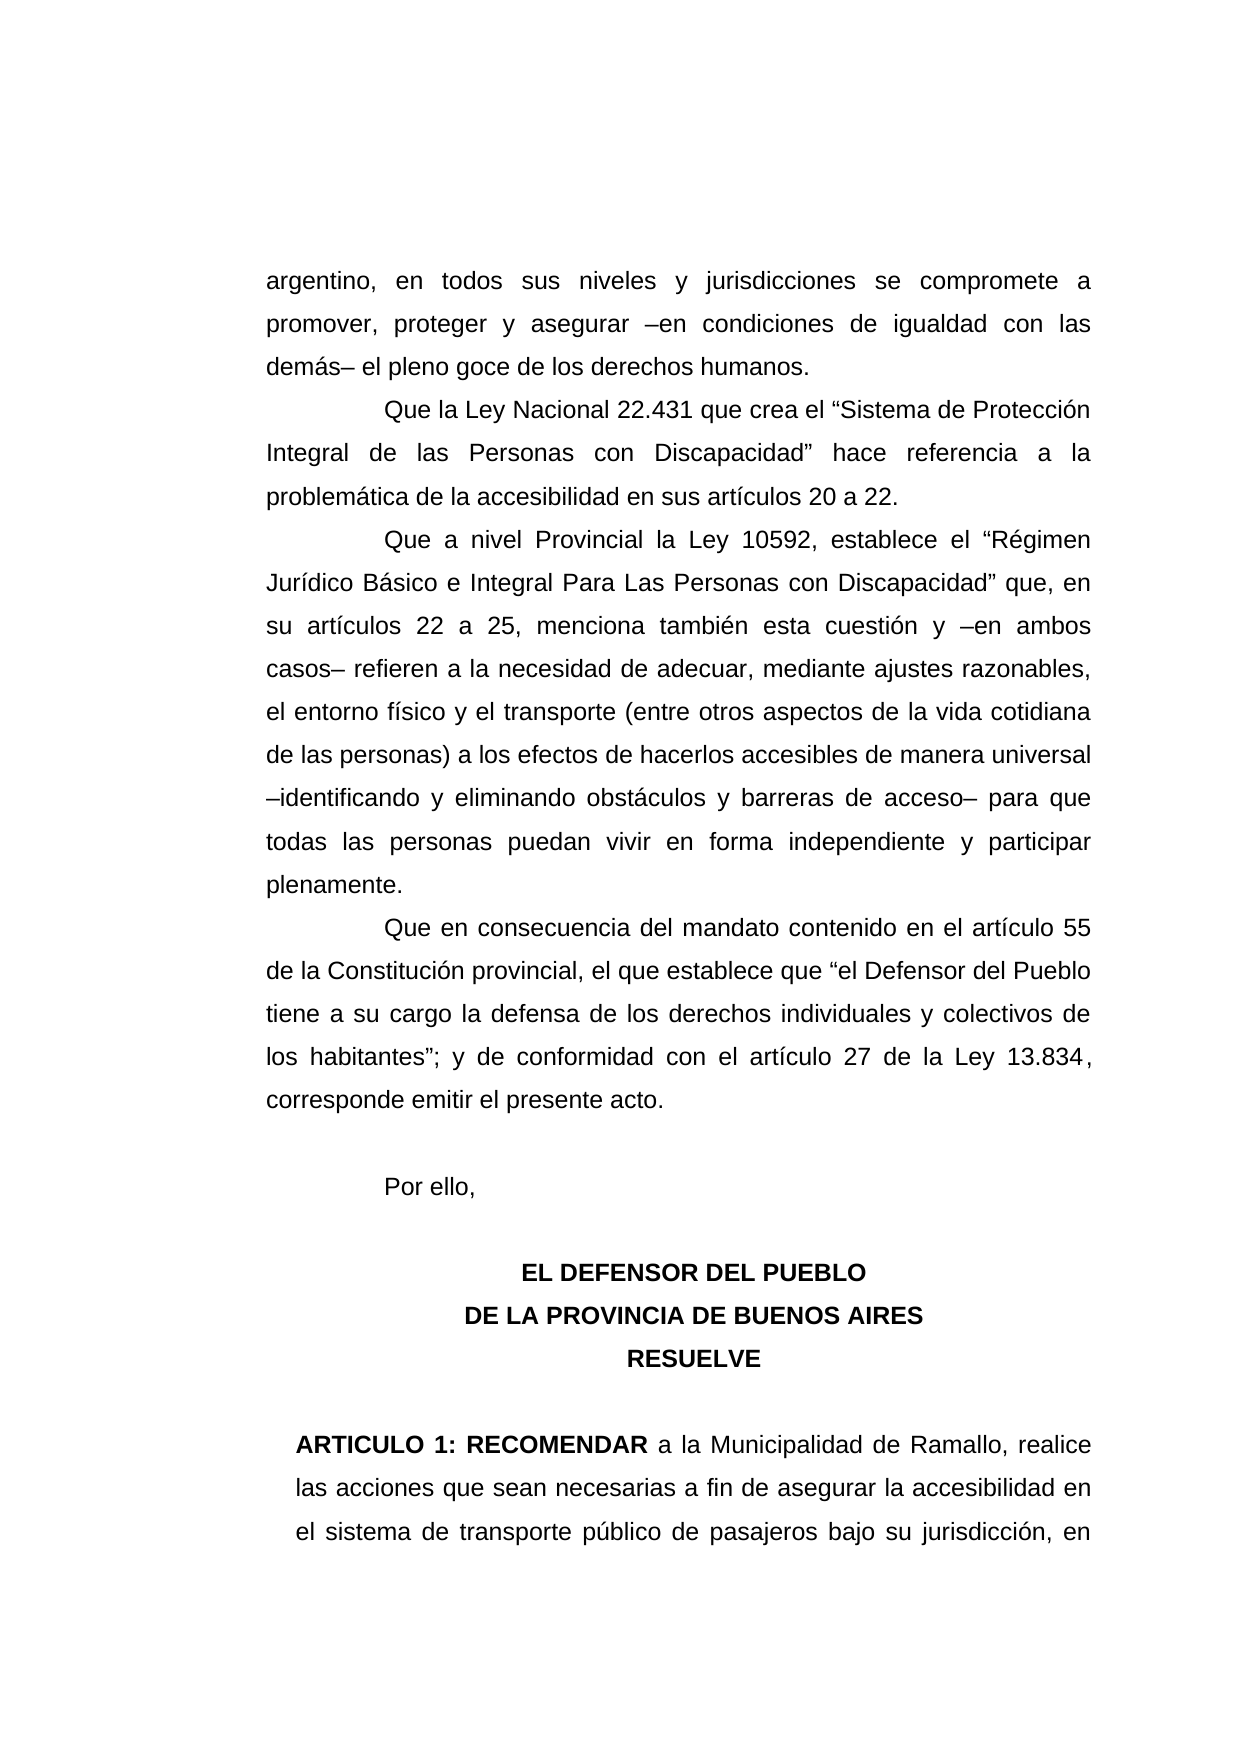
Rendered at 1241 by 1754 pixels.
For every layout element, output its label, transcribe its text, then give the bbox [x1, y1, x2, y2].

text EL DEFENSOR DEL PUEBLO [295, 1258, 1092, 1286]
text Que la Ley Nacional 22.431 que crea el “Sistema de Protección Integral de las Personas con Discapacidad” hace referencia a la problemática de la accesibilidad en sus artículos 20 a 22. [266, 395, 1092, 510]
text Por ello, [266, 1171, 1092, 1200]
text DE LA PROVINCIA DE BUENOS AIRES [295, 1301, 1092, 1329]
text Que en consecuencia del mandato contenido en el artículo 55 de la Constitución provincial, el que establece que “el Defensor del Pueblo tiene a su cargo la defensa de los derechos individuales y colectivos de los habitantes”; y de conformidad con el artículo 27 de la Ley 13.834, corresponde emitir el presente acto. [266, 913, 1092, 1114]
text Que a nivel Provincial la Ley 10592, establece el “Régimen Jurídico Básico e Integral Para Las Personas con Discapacidad” que, en su artículos 22 a 25, menciona también esta cuestión y –en ambos casos– refieren a la necesidad de adecuar, mediante ajustes razonables, el entorno físico y el transporte (entre otros aspectos de la vida cotidiana de las personas) a los efectos de hacerlos accesibles de manera universal –identificando y eliminando obstáculos y barreras de acceso– para que todas las personas puedan vivir en forma independiente y participar plenamente. [266, 524, 1092, 898]
text RESUELVE [295, 1344, 1092, 1373]
